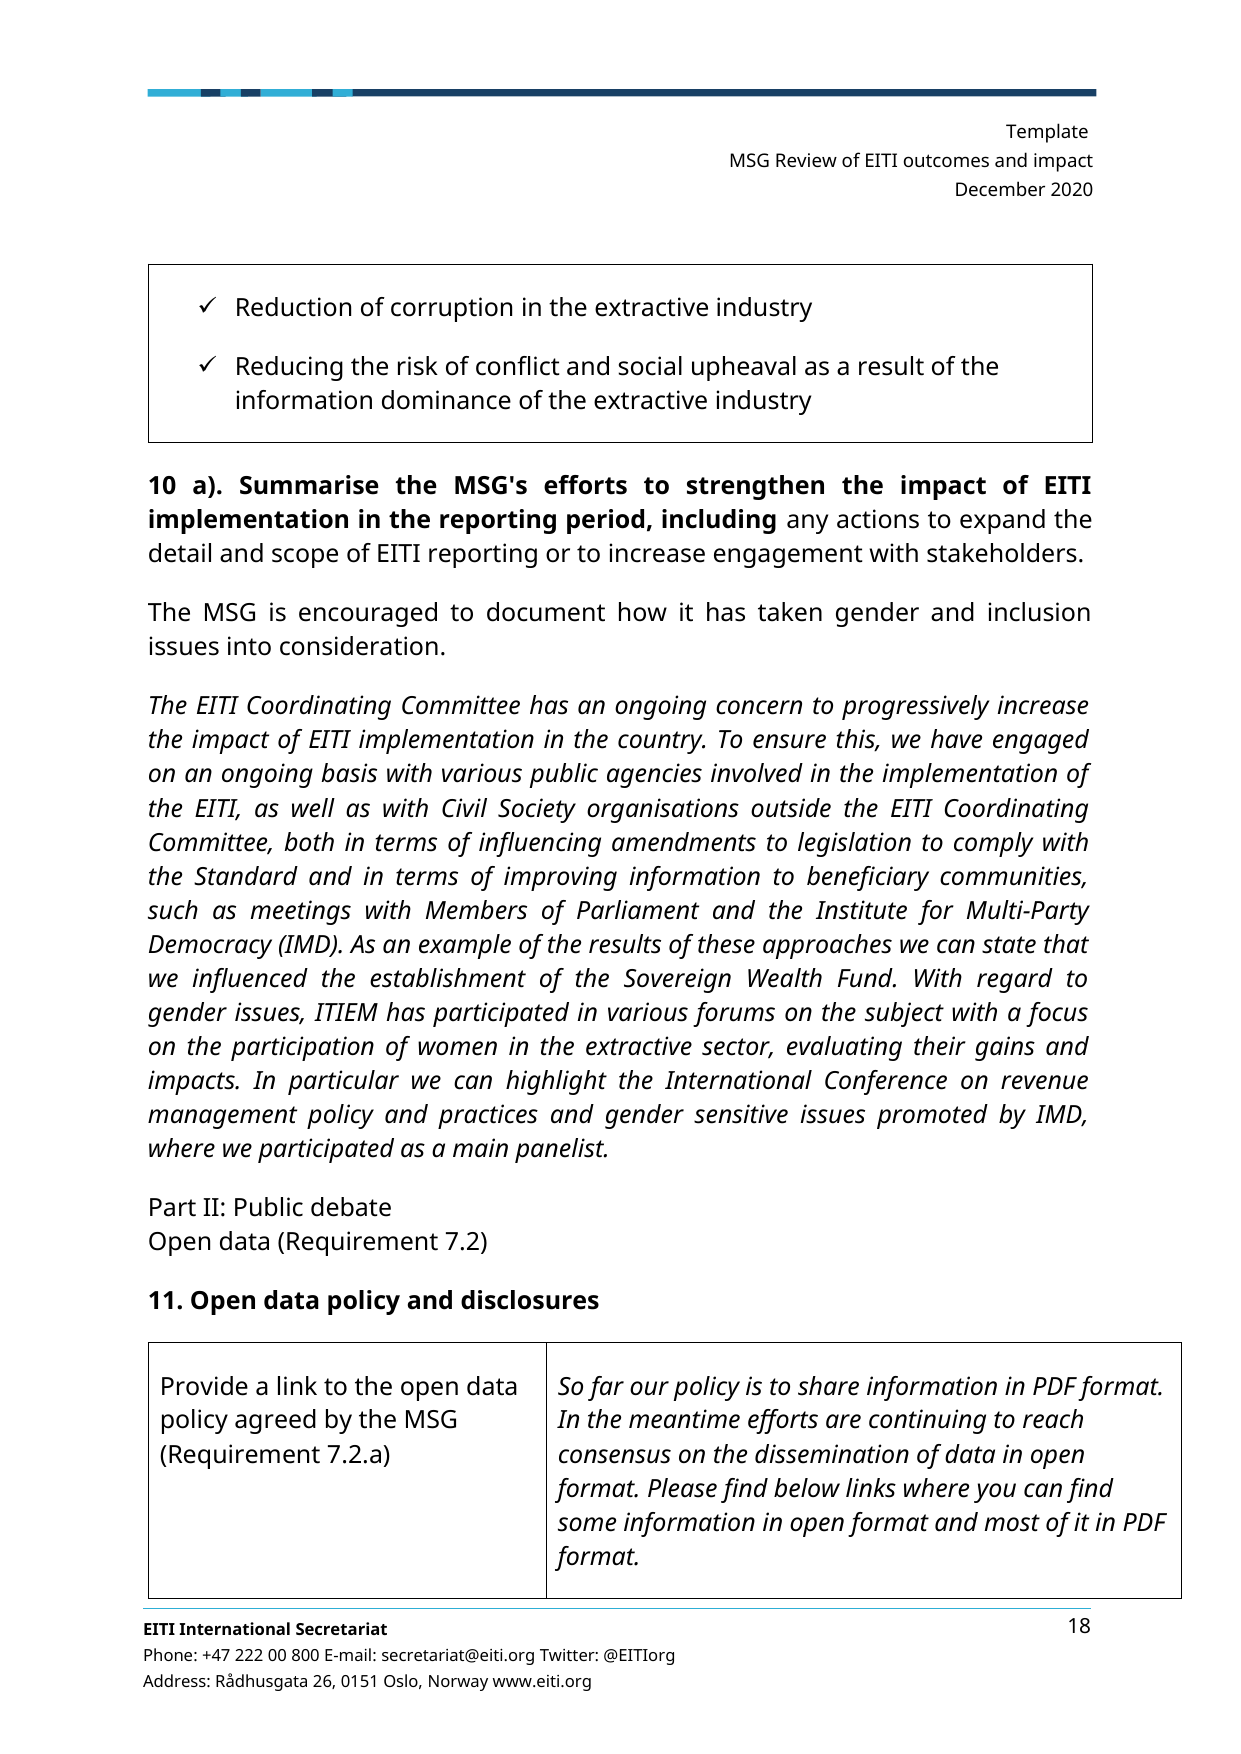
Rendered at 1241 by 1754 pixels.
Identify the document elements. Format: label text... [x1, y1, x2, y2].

text The MSG is encouraged to document how it has taken gender and inclusion issues into consideration. [148, 595, 1093, 663]
text The EITI Coordinating Committee has an ongoing concern to progressively increase the impact of EITI implementation in the country. To ensure this, we have engaged on an ongoing basis with various public agencies involved in the implementation of the EITI, as well as with Civil Society organisations outside the EITI Coordinating Committee, both in terms of influencing amendments to legislation to comply with the Standard and in terms of improving information to beneficiary communities, such as meetings with Members of Parliament and the Institute for Multi-Party Democracy (IMD). As an example of the results of these approaches we can state that we influenced the establishment of the Sovereign Wealth Fund. With regard to gender issues, ITIEM has participated in various forums on the subject with a focus on the participation of women in the extractive sector, evaluating their gains and impacts. In particular we can highlight the International Conference on revenue management policy and practices and gender sensitive issues promoted by IMD, where we participated as a main panelist. [148, 688, 1093, 1165]
text 11. Open data policy and disclosures [148, 1283, 1093, 1317]
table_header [547, 1343, 1181, 1597]
subtitle Part II: Public debate [148, 1190, 1093, 1224]
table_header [149, 1343, 546, 1597]
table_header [149, 265, 1092, 442]
text 10 a). Summarise the MSG's efforts to strengthen the impact of EITI implementation in the reporting period, including any actions to expand the detail and scope of EITI reporting or to increase engagement with stakeholders. [148, 468, 1093, 570]
subtitle Open data (Requirement 7.2) [148, 1224, 1093, 1258]
